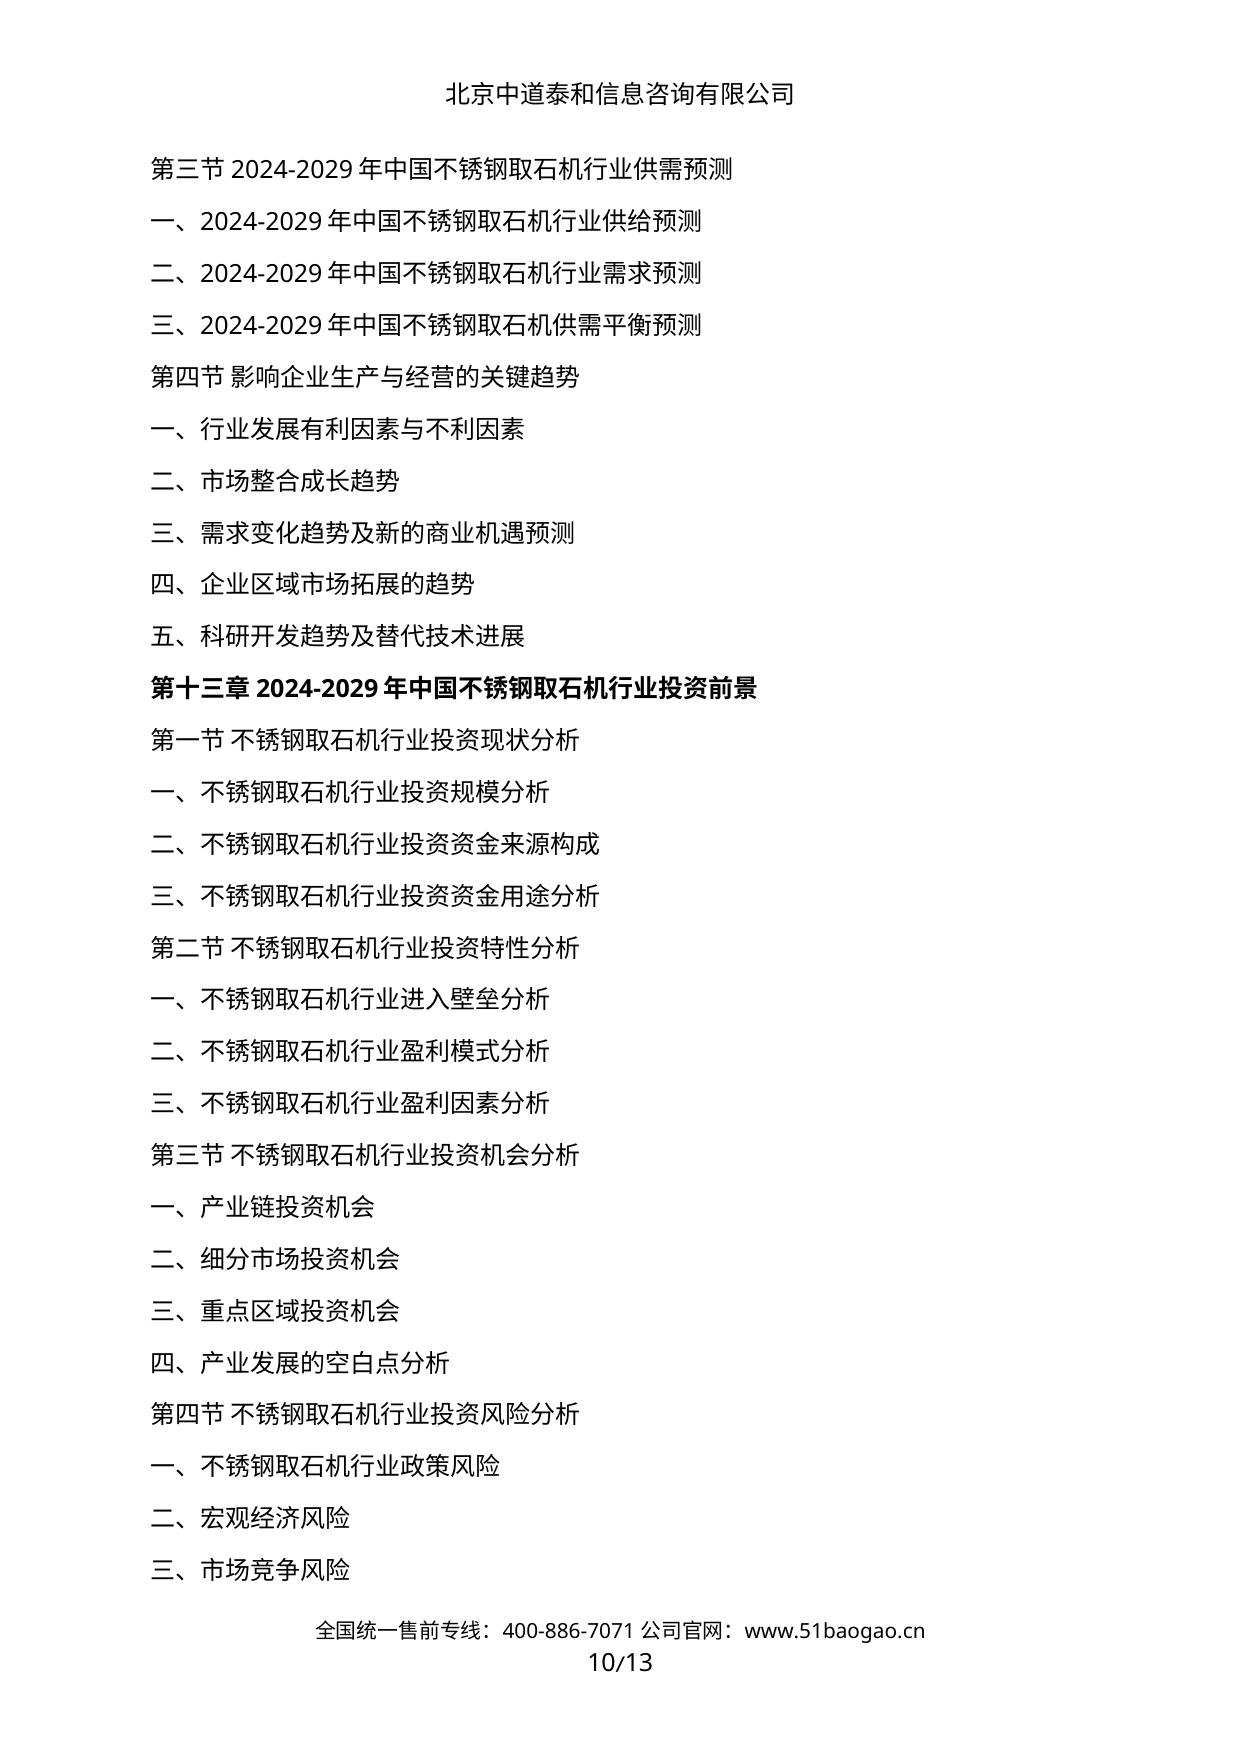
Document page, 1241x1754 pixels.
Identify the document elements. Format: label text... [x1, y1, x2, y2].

text 三、不锈钢取石机行业盈利因素分析 [150, 1084, 1090, 1120]
text 一、不锈钢取石机行业进入壁垒分析 [150, 980, 1090, 1016]
text 一、不锈钢取石机行业投资规模分析 [150, 772, 1090, 809]
text 一、2024-2029年中国不锈钢取石机行业供给预测 [150, 202, 1090, 238]
text 二、宏观经济风险 [150, 1499, 1090, 1535]
text 二、2024-2029年中国不锈钢取石机行业需求预测 [150, 254, 1090, 290]
text 二、细分市场投资机会 [150, 1239, 1090, 1276]
text 二、不锈钢取石机行业盈利模式分析 [150, 1032, 1090, 1068]
text 二、市场整合成长趋势 [150, 461, 1090, 497]
text 四、产业发展的空白点分析 [150, 1343, 1090, 1379]
text 第三节 不锈钢取石机行业投资机会分析 [150, 1136, 1090, 1172]
text 一、行业发展有利因素与不利因素 [150, 409, 1090, 446]
text 三、需求变化趋势及新的商业机遇预测 [150, 513, 1090, 549]
text 第四节 影响企业生产与经营的关键趋势 [150, 357, 1090, 394]
text 三、2024-2029年中国不锈钢取石机供需平衡预测 [150, 306, 1090, 342]
text 四、企业区域市场拓展的趋势 [150, 565, 1090, 601]
text 第四节 不锈钢取石机行业投资风险分析 [150, 1395, 1090, 1431]
text 第一节 不锈钢取石机行业投资现状分析 [150, 721, 1090, 757]
text 三、市场竞争风险 [150, 1551, 1090, 1587]
text 五、科研开发趋势及替代技术进展 [150, 617, 1090, 653]
text 三、不锈钢取石机行业投资资金用途分析 [150, 876, 1090, 912]
text 二、不锈钢取石机行业投资资金来源构成 [150, 824, 1090, 861]
text 一、不锈钢取石机行业政策风险 [150, 1447, 1090, 1483]
text 一、产业链投资机会 [150, 1187, 1090, 1224]
text 三、重点区域投资机会 [150, 1291, 1090, 1327]
text 第二节 不锈钢取石机行业投资特性分析 [150, 928, 1090, 964]
text 第三节 2024-2029年中国不锈钢取石机行业供需预测 [150, 150, 1090, 186]
text 第十三章 2024-2029年中国不锈钢取石机行业投资前景 [150, 669, 1090, 705]
